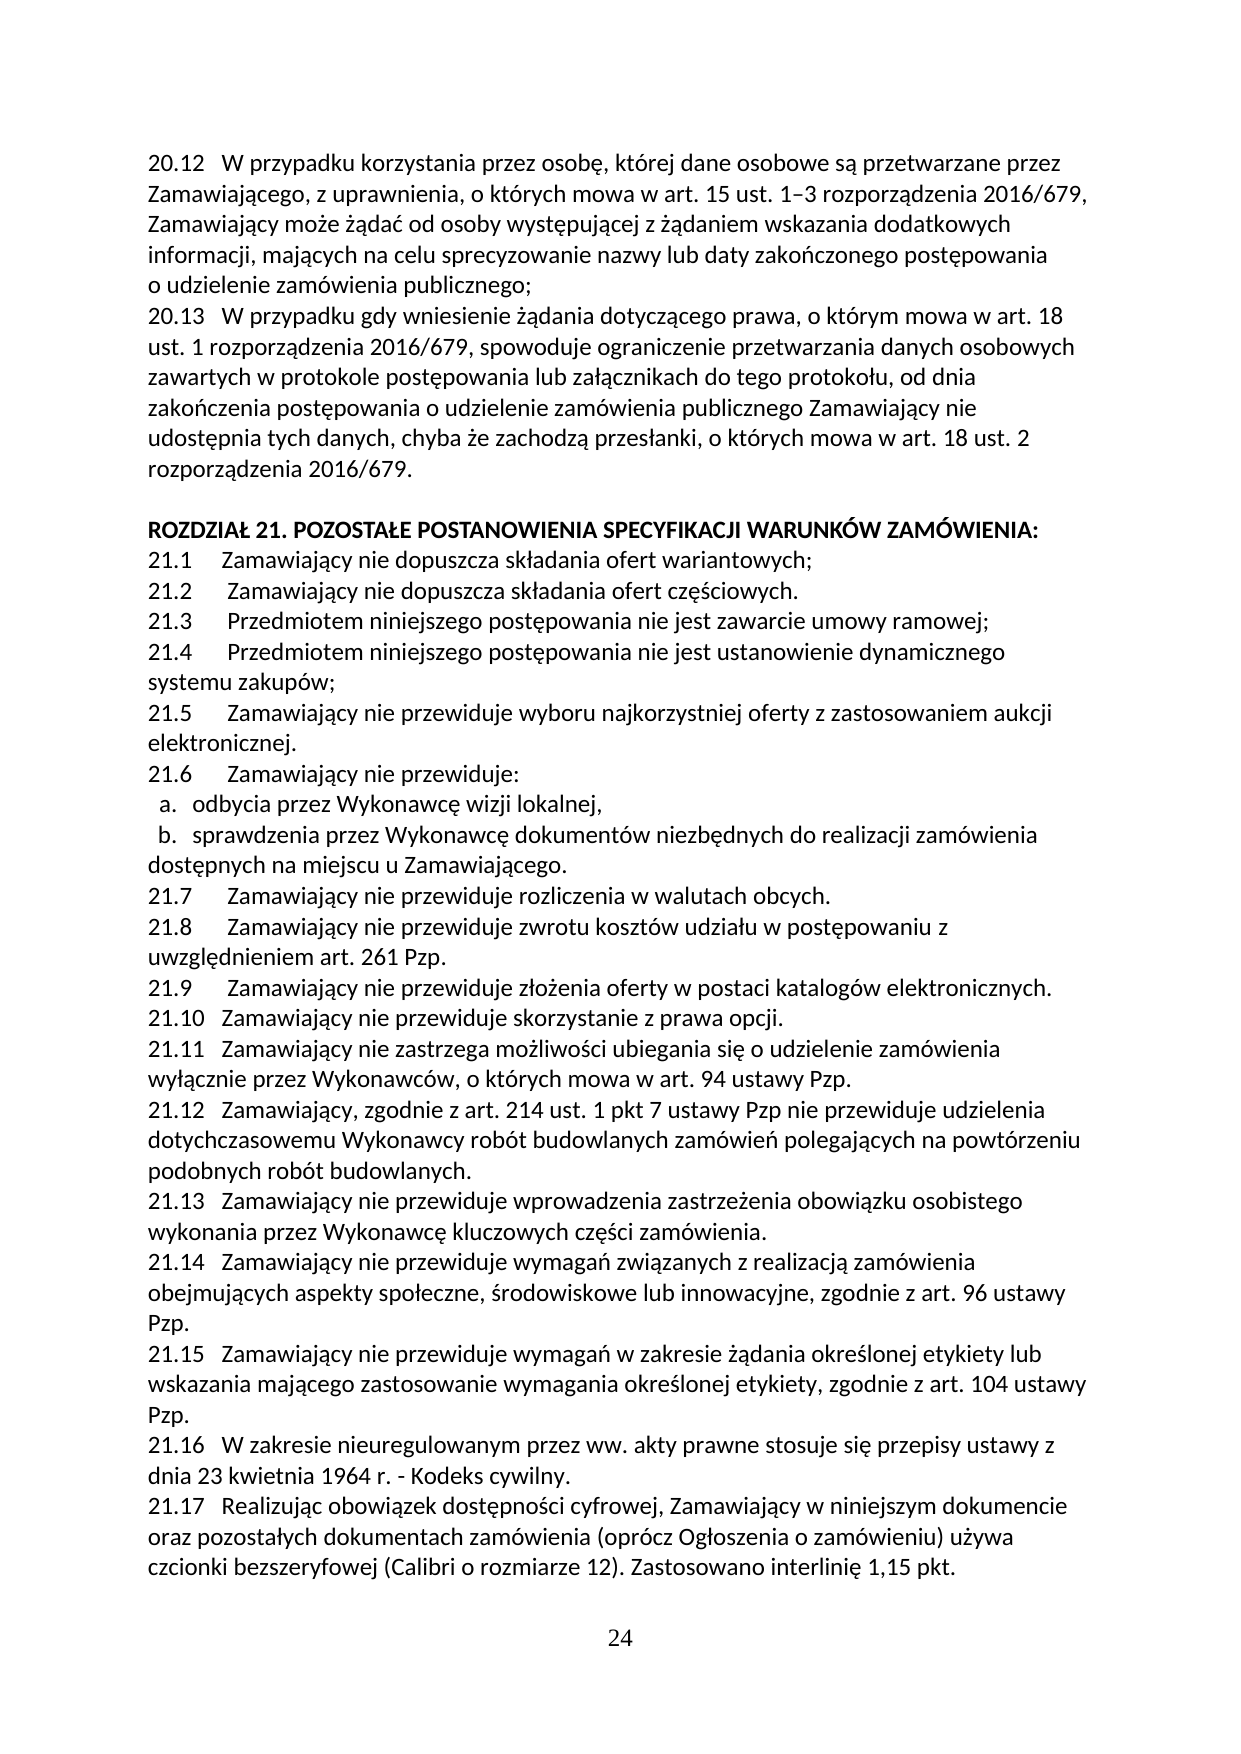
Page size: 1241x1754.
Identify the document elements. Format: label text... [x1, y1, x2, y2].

list Realizując obowiązek dostępności cyfrowej, Zamawiający w niniejszym dokumencie oraz pozostałych dokumentach zamówienia (oprócz Ogłoszenia o zamówieniu) używa czcionki bezszeryfowej (Calibri o rozmiarze 12). Zastosowano interlinię 1,15 pkt. [148, 1491, 1093, 1582]
list W zakresie nieuregulowanym przez ww. akty prawne stosuje się przepisy ustawy z dnia 23 kwietnia 1964 r. - Kodeks cywilny. [148, 1429, 1093, 1491]
list odbycia przez Wykonawcę wizji lokalnej, [148, 788, 1093, 819]
list Zamawiający nie zastrzega możliwości ubiegania się o udzielenie zamówienia wyłącznie przez Wykonawców, o których mowa w art. 94 ustawy Pzp. [148, 1033, 1093, 1094]
list Zamawiający nie przewiduje rozliczenia w walutach obcych. [148, 880, 1093, 911]
list Przedmiotem niniejszego postępowania nie jest zawarcie umowy ramowej; [148, 605, 1093, 636]
list Przedmiotem niniejszego postępowania nie jest ustanowienie dynamicznego systemu zakupów; [148, 636, 1093, 697]
list Zamawiający nie przewiduje: [148, 758, 1093, 788]
list Zamawiający nie przewiduje wprowadzenia zastrzeżenia obowiązku osobistego wykonania przez Wykonawcę kluczowych części zamówienia. [148, 1185, 1093, 1246]
subtitle ROZDZIAŁ 21. POZOSTAŁE POSTANOWIENIA SPECYFIKACJI WARUNKÓW ZAMÓWIENIA: [148, 514, 1093, 544]
list W przypadku gdy wniesienie żądania dotyczącego prawa, o którym mowa w art. 18 ust. 1 rozporządzenia 2016/679, spowoduje ograniczenie przetwarzania danych osobowych zawartych w protokole postępowania lub załącznikach do tego protokołu, od dnia zakończenia postępowania o udzielenie zamówienia publicznego Zamawiający nie udostępnia tych danych, chyba że zachodzą przesłanki, o których mowa w art. 18 ust. 2 rozporządzenia 2016/679. [148, 300, 1093, 483]
list Zamawiający nie przewiduje zwrotu kosztów udziału w postępowaniu z uwzględnieniem art. 261 Pzp. [148, 911, 1093, 972]
list Zamawiający nie przewiduje wyboru najkorzystniej oferty z zastosowaniem aukcji elektronicznej. [148, 697, 1093, 758]
list Zamawiający nie dopuszcza składania ofert wariantowych; [148, 544, 1093, 575]
list Zamawiający nie przewiduje wymagań związanych z realizacją zamówienia obejmujących aspekty społeczne, środowiskowe lub innowacyjne, zgodnie z art. 96 ustawy Pzp. [148, 1246, 1093, 1338]
list Zamawiający nie przewiduje złożenia oferty w postaci katalogów elektronicznych. [148, 972, 1093, 1002]
list Zamawiający, zgodnie z art. 214 ust. 1 pkt 7 ustawy Pzp nie przewiduje udzielenia dotychczasowemu Wykonawcy robót budowlanych zamówień polegających na powtórzeniu podobnych robót budowlanych. [148, 1094, 1093, 1185]
list Zamawiający nie dopuszcza składania ofert częściowych. [148, 575, 1093, 605]
list Zamawiający nie przewiduje wymagań w zakresie żądania określonej etykiety lub wskazania mającego zastosowanie wymagania określonej etykiety, zgodnie z art. 104 ustawy Pzp. [148, 1338, 1093, 1429]
list sprawdzenia przez Wykonawcę dokumentów niezbędnych do realizacji zamówienia dostępnych na miejscu u Zamawiającego. [148, 819, 1093, 880]
list Zamawiający nie przewiduje skorzystanie z prawa opcji. [148, 1002, 1093, 1033]
list W przypadku korzystania przez osobę, której dane osobowe są przetwarzane przez Zamawiającego, z uprawnienia, o których mowa w art. 15 ust. 1–3 rozporządzenia 2016/679, Zamawiający może żądać od osoby występującej z żądaniem wskazania dodatkowych informacji, mających na celu sprecyzowanie nazwy lub daty zakończonego postępowania o udzielenie zamówienia publicznego; [148, 148, 1093, 300]
